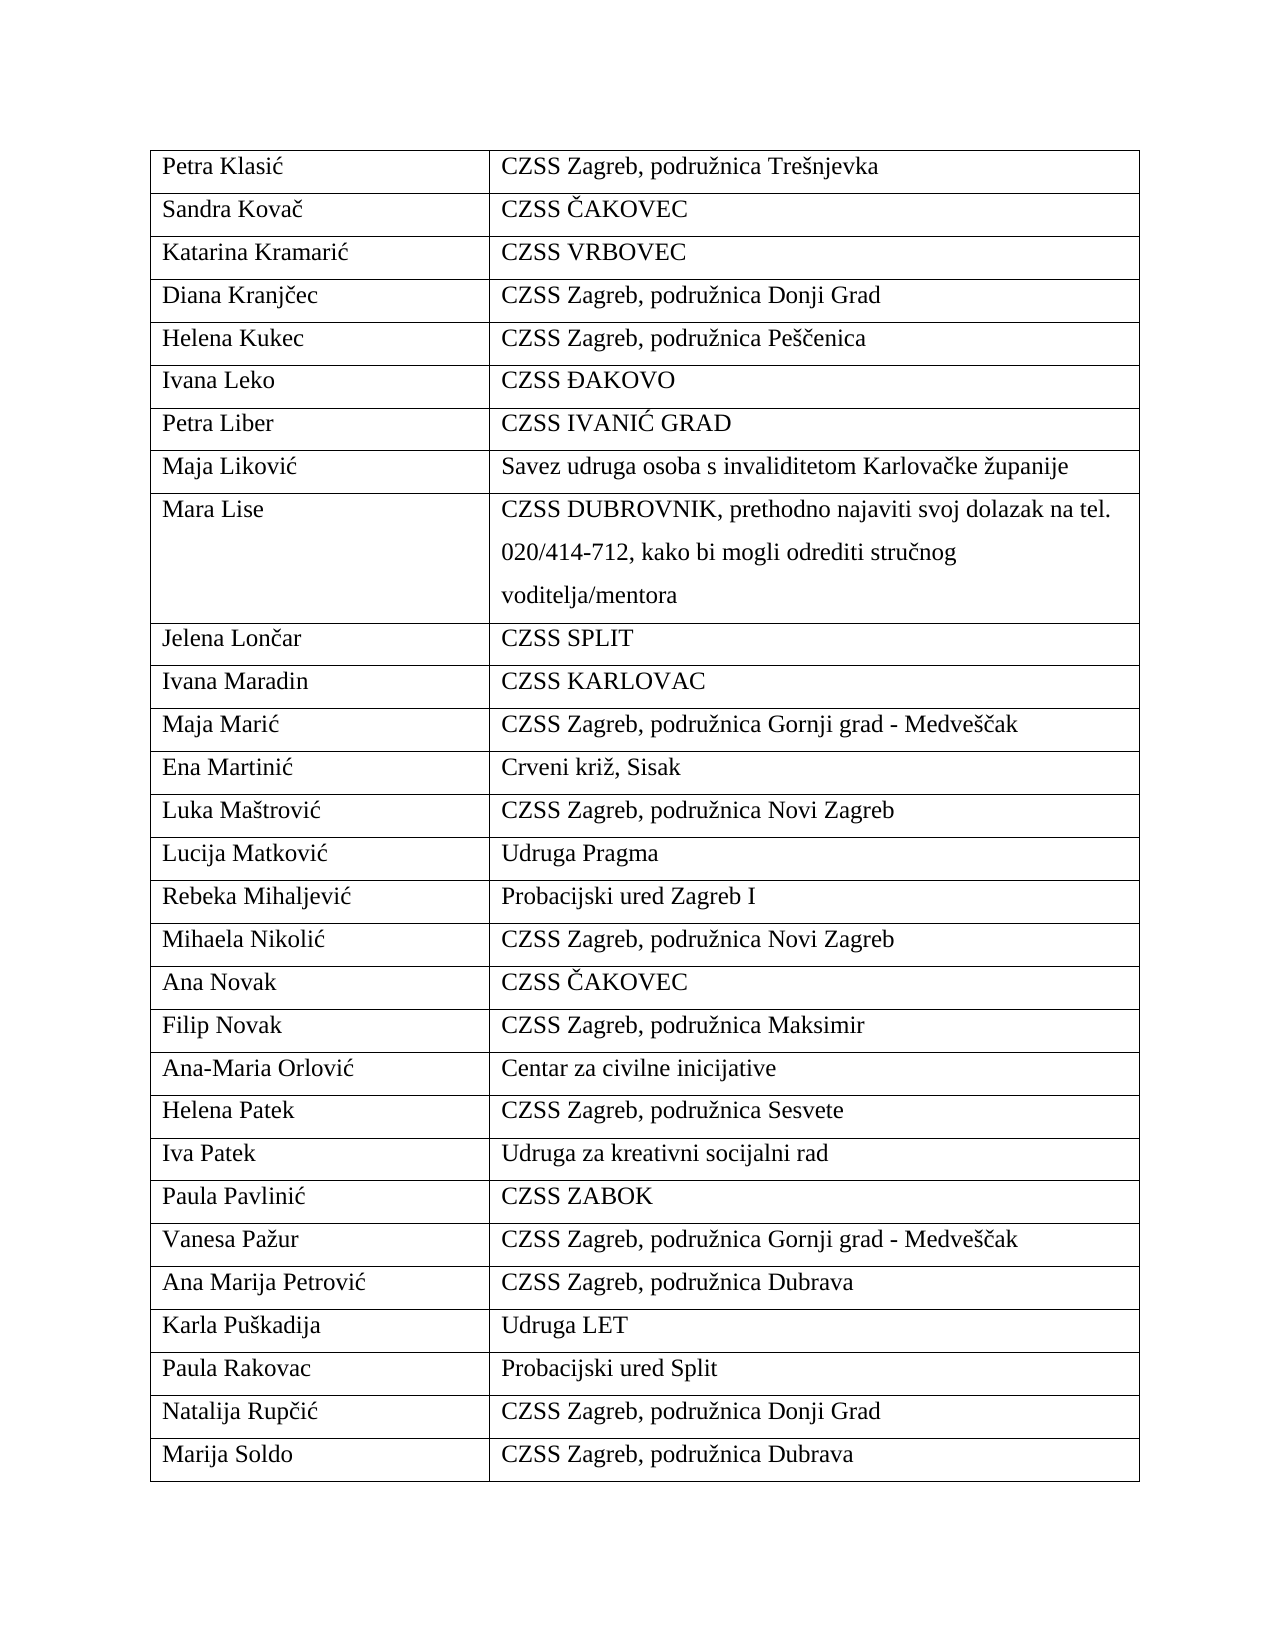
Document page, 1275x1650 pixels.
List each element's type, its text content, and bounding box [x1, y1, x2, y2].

table_cell Udruga LET [490, 1310, 1139, 1352]
table_cell Crveni križ, Sisak [490, 752, 1139, 794]
table_cell Katarina Kramarić [151, 237, 489, 279]
table_cell Udruga Pragma [490, 838, 1139, 880]
table_cell CZSS Zagreb, podružnica Maksimir [490, 1010, 1139, 1052]
table_cell Paula Rakovac [151, 1353, 489, 1395]
table_cell CZSS Zagreb, podružnica Trešnjevka [490, 151, 1139, 193]
table_cell Ana-Maria Orlović [151, 1053, 489, 1094]
table_cell CZSS VRBOVEC [490, 237, 1139, 279]
table_cell Jelena Lončar [151, 624, 489, 665]
table_cell CZSS SPLIT [490, 624, 1139, 665]
table_cell CZSS Zagreb, podružnica Donji Grad [490, 1396, 1139, 1438]
table_cell Diana Kranjčec [151, 280, 489, 322]
table_cell CZSS Zagreb, podružnica Peščenica [490, 323, 1139, 364]
table_cell Iva Patek [151, 1139, 489, 1180]
table_cell CZSS ČAKOVEC [490, 967, 1139, 1009]
table_cell CZSS Zagreb, podružnica Donji Grad [490, 280, 1139, 322]
table_cell Helena Patek [151, 1096, 489, 1137]
table_cell CZSS KARLOVAC [490, 666, 1139, 708]
table_cell Mara Lise [151, 494, 489, 622]
table_cell Marija Soldo [151, 1439, 489, 1481]
table_cell CZSS Zagreb, podružnica Sesvete [490, 1096, 1139, 1137]
table_cell Centar za civilne inicijative [490, 1053, 1139, 1094]
table_cell Savez udruga osoba s invaliditetom Karlovačke županije [490, 451, 1139, 493]
table_cell CZSS IVANIĆ GRAD [490, 409, 1139, 450]
table_cell CZSS ZABOK [490, 1181, 1139, 1223]
table_cell Petra Klasić [151, 151, 489, 193]
table_cell Ivana Maradin [151, 666, 489, 708]
table_cell Probacijski ured Split [490, 1353, 1139, 1395]
table_cell CZSS Zagreb, podružnica Novi Zagreb [490, 924, 1139, 966]
table_cell CZSS Zagreb, podružnica Dubrava [490, 1267, 1139, 1309]
table_cell Petra Liber [151, 409, 489, 450]
table_cell Maja Liković [151, 451, 489, 493]
table_cell CZSS DUBROVNIK, prethodno najaviti svoj dolazak na tel. 020/414-712, kako bi mogli odrediti stručnog voditelja/mentora [490, 494, 1139, 622]
table_cell Helena Kukec [151, 323, 489, 364]
table_cell Filip Novak [151, 1010, 489, 1052]
table_cell Udruga za kreativni socijalni rad [490, 1139, 1139, 1180]
table_cell Lucija Matković [151, 838, 489, 880]
table_cell Natalija Rupčić [151, 1396, 489, 1438]
table_cell Paula Pavlinić [151, 1181, 489, 1223]
table_cell Mihaela Nikolić [151, 924, 489, 966]
table_cell Ivana Leko [151, 366, 489, 407]
table_cell Maja Marić [151, 709, 489, 751]
table_cell Probacijski ured Zagreb I [490, 881, 1139, 923]
table_cell CZSS Zagreb, podružnica Novi Zagreb [490, 795, 1139, 837]
table_cell Ena Martinić [151, 752, 489, 794]
table_cell Vanesa Pažur [151, 1224, 489, 1266]
table_cell Ana Novak [151, 967, 489, 1009]
table_cell CZSS Zagreb, podružnica Gornji grad - Medveščak [490, 1224, 1139, 1266]
table_cell Rebeka Mihaljević [151, 881, 489, 923]
table_cell CZSS ĐAKOVO [490, 366, 1139, 407]
table_cell Karla Puškadija [151, 1310, 489, 1352]
table_cell CZSS Zagreb, podružnica Dubrava [490, 1439, 1139, 1481]
table_cell CZSS Zagreb, podružnica Gornji grad - Medveščak [490, 709, 1139, 751]
table_cell CZSS ČAKOVEC [490, 194, 1139, 236]
table_cell Luka Maštrović [151, 795, 489, 837]
table_cell Sandra Kovač [151, 194, 489, 236]
table_cell Ana Marija Petrović [151, 1267, 489, 1309]
